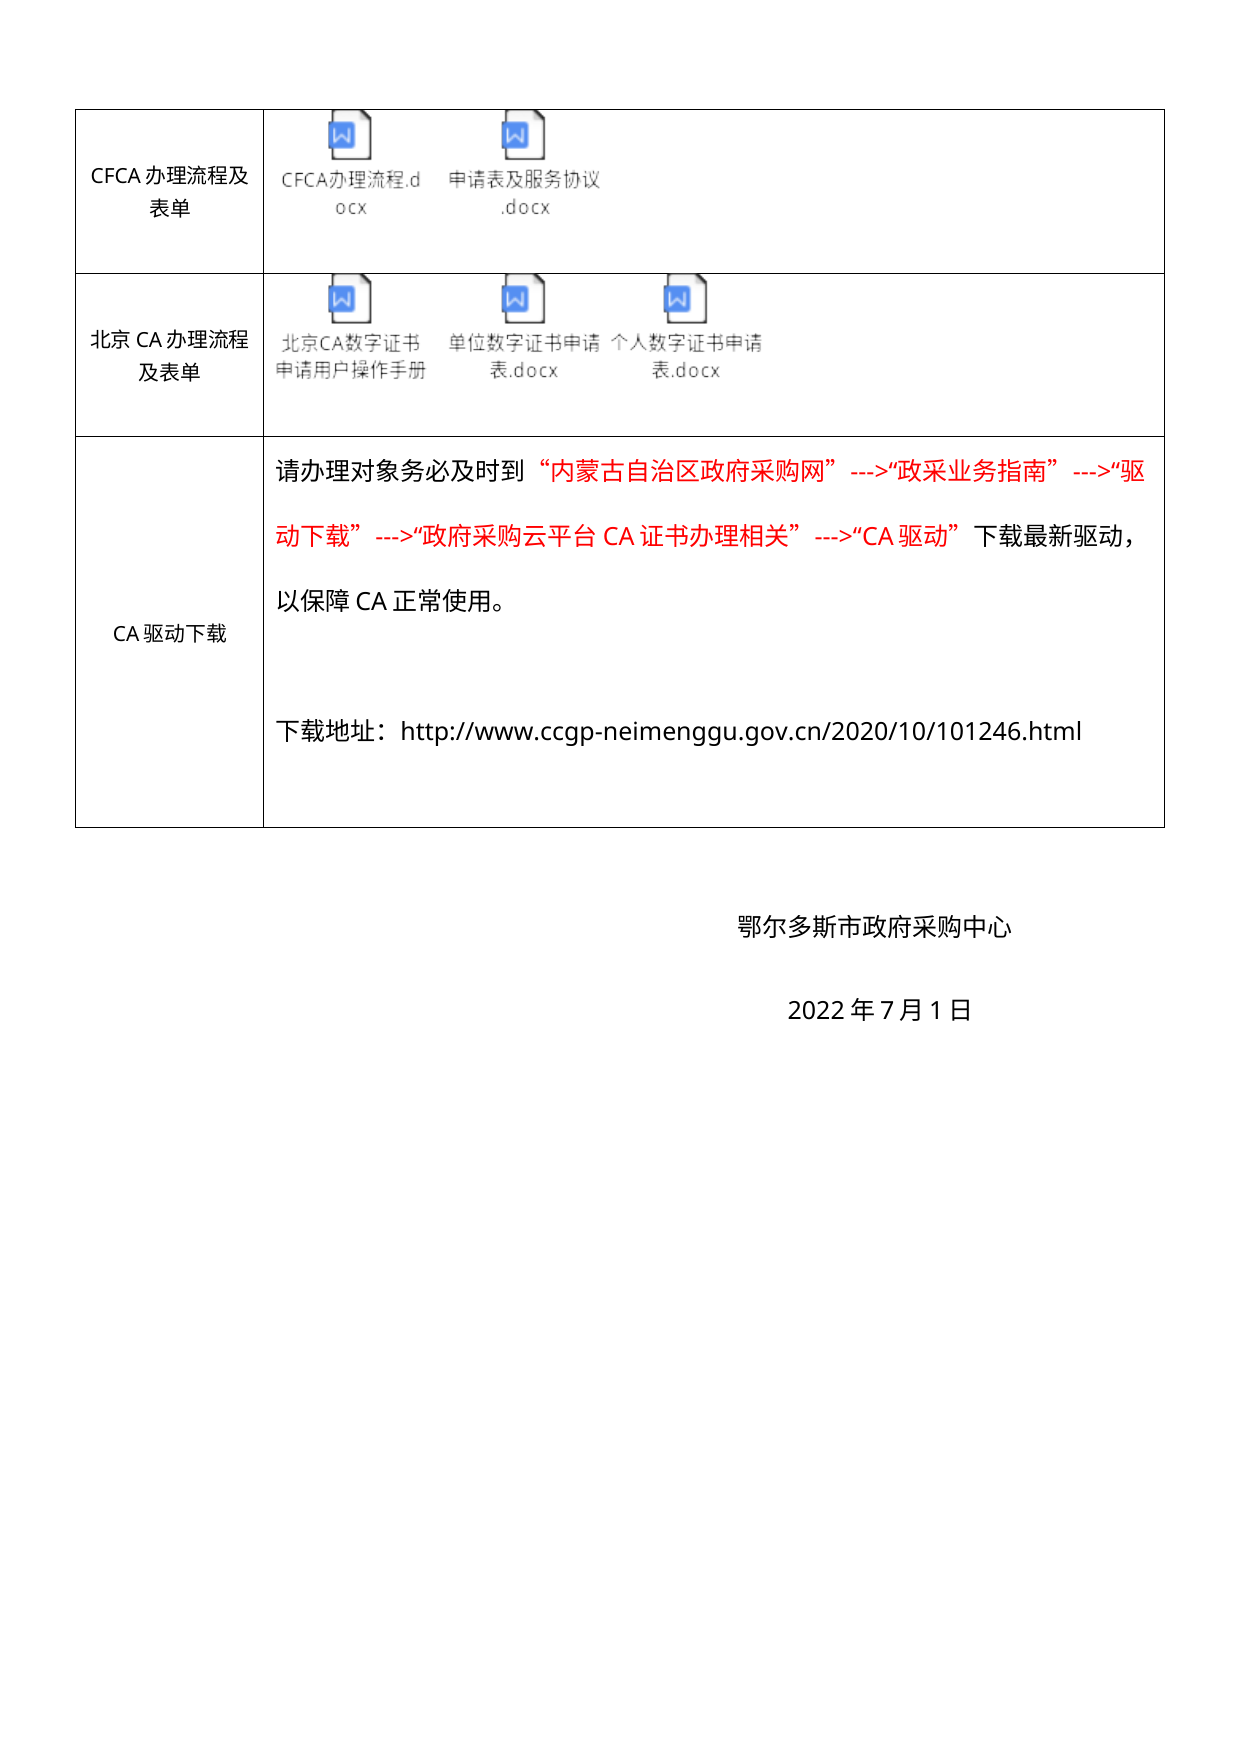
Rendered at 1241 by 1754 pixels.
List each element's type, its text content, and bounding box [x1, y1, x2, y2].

table_cell 北京CA办理流程及表单 [76, 274, 263, 436]
table_cell CA驱动下载 [76, 437, 263, 827]
table_cell [264, 110, 1164, 272]
table_cell [264, 274, 1164, 436]
table_cell CFCA办理流程及表单 [76, 110, 263, 272]
text 2022年7月1日 [187, 976, 1053, 1041]
text 鄂尔多斯市政府采购中心 [187, 893, 1053, 958]
table_cell 请办理对象务必及时到“内蒙古自治区政府采购网”--->“政采业务指南”--->“驱动下载”--->“政府采购云平台CA证书办理相关”--->“CA驱动”下载最新驱动，以保障CA正常使用。 下载地址：http://www.ccgp-neimenggu.gov.cn/2020/10/101246.html [264, 437, 1164, 827]
